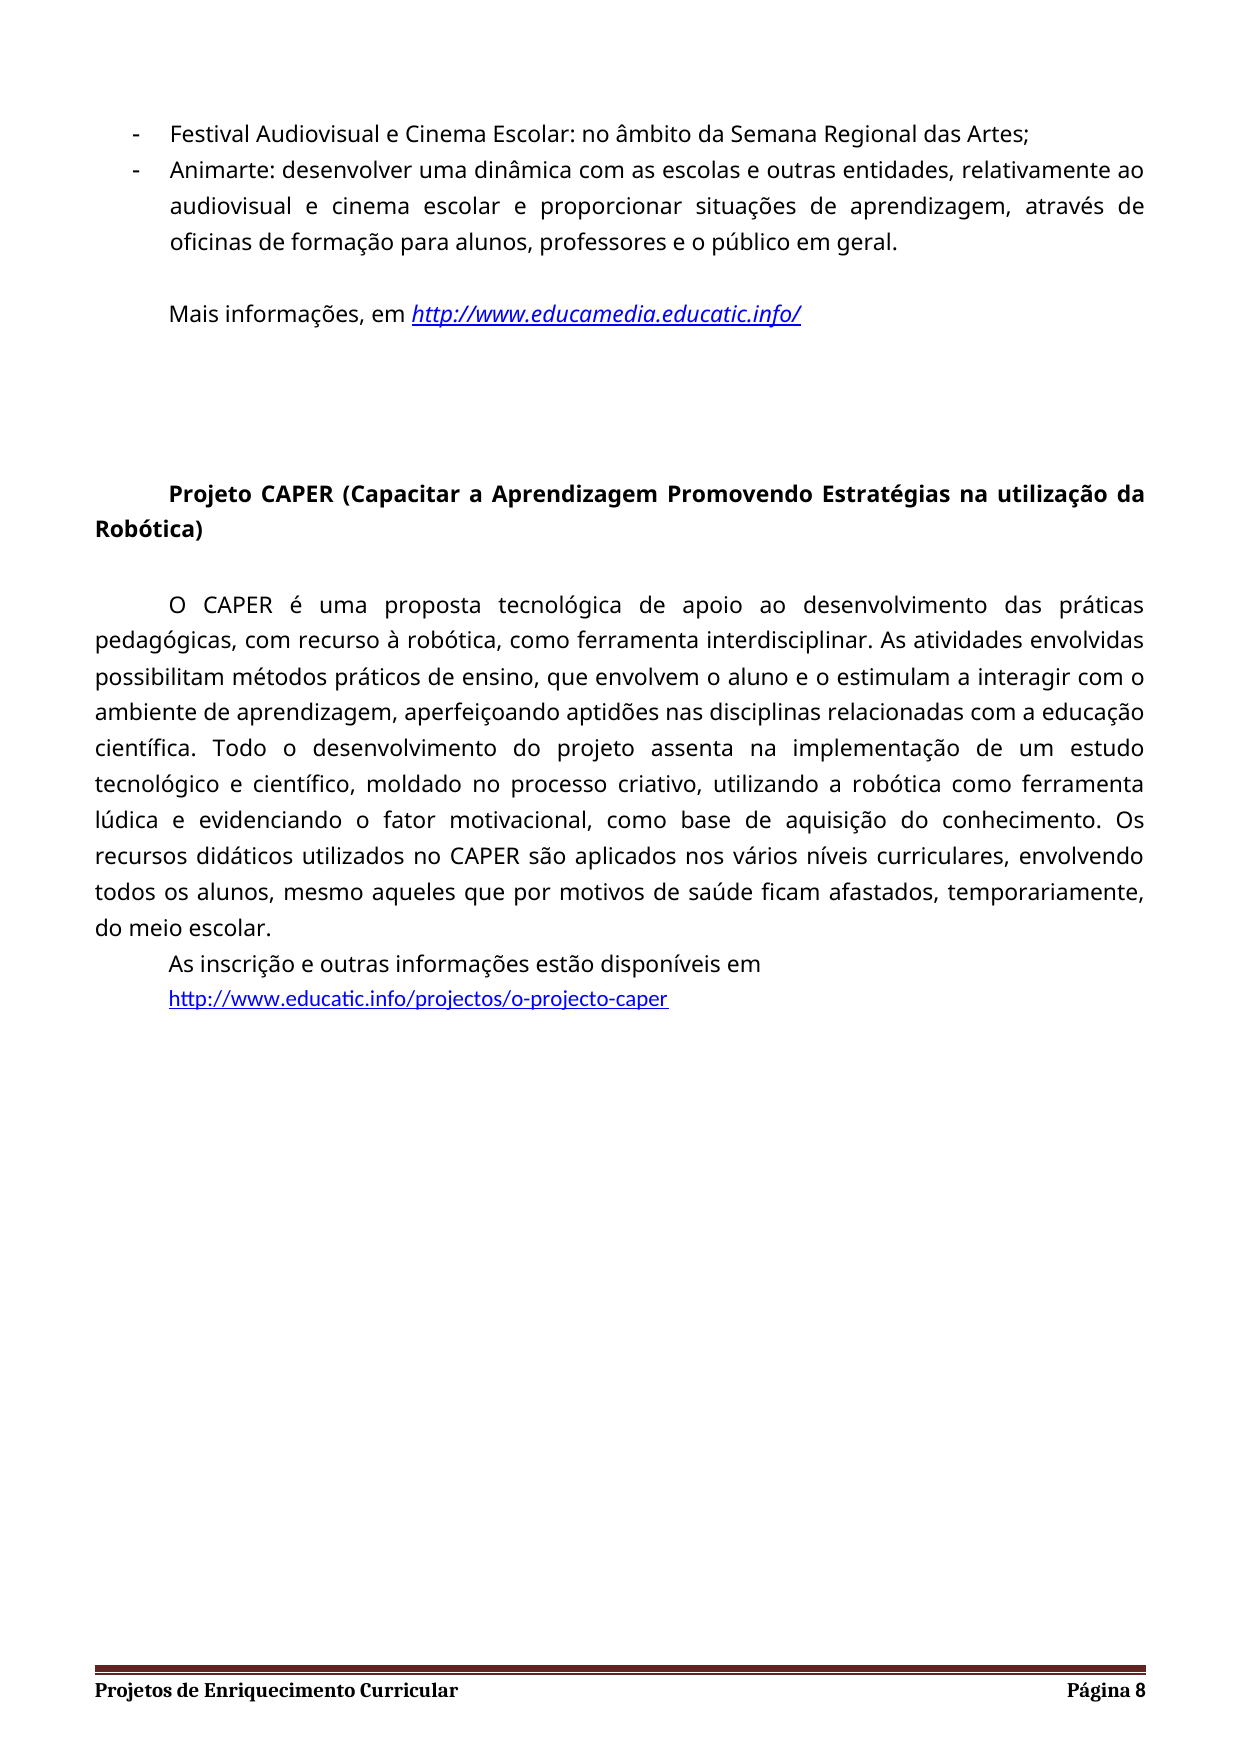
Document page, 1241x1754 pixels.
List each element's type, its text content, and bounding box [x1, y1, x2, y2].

text O CAPER é uma proposta tecnológica de apoio ao desenvolvimento das práticas pedagógicas, com recurso à robótica, como ferramenta interdisciplinar. As atividades envolvidas possibilitam métodos práticos de ensino, que envolvem o aluno e o estimulam a interagir com o ambiente de aprendizagem, aperfeiçoando aptidões nas disciplinas relacionadas com a educação científica. Todo o desenvolvimento do projeto assenta na implementação de um estudo tecnológico e científico, moldado no processo criativo, utilizando a robótica como ferramenta lúdica e evidenciando o fator motivacional, como base de aquisição do conhecimento. Os recursos didáticos utilizados no CAPER são aplicados nos vários níveis curriculares, envolvendo todos os alunos, mesmo aqueles que por motivos de saúde ficam afastados, temporariamente, do meio escolar. [94, 588, 1146, 943]
text Mais informações, em http://www.educamedia.educatic.info/ [94, 298, 1146, 329]
list Animarte: desenvolver uma dinâmica com as escolas e outras entidades, relativamente ao audiovisual e cinema escolar e proporcionar situações de aprendizagem, através de oficinas de formação para alunos, professores e o público em geral. [132, 154, 1146, 257]
list Festival Audiovisual e Cinema Escolar: no âmbito da Semana Regional das Artes; [132, 118, 1146, 149]
text http://www.educatic.info/projectos/o-projecto-caper [94, 984, 1146, 1012]
text Projeto CAPER (Capacitar a Aprendizagem Promovendo Estratégias na utilização da Robótica) [94, 477, 1146, 545]
text As inscrição e outras informações estão disponíveis em [94, 948, 1146, 979]
